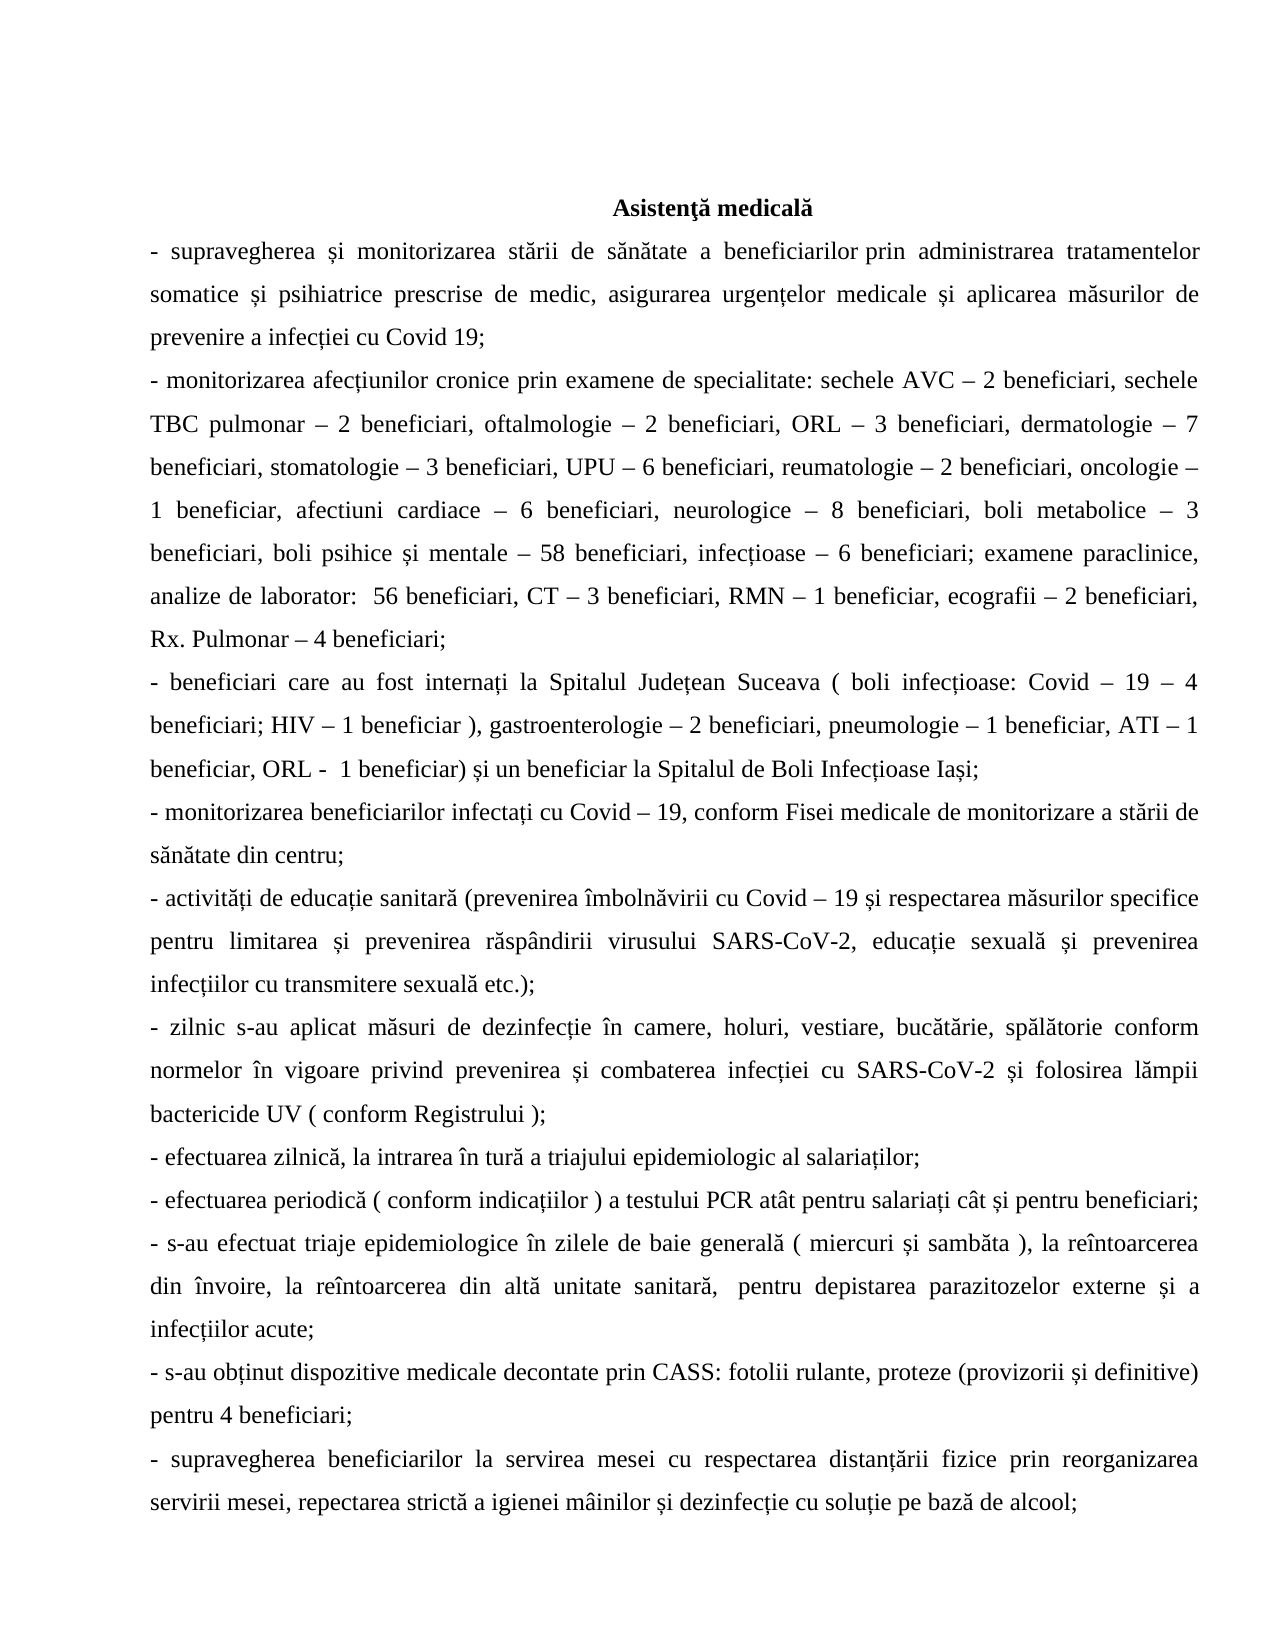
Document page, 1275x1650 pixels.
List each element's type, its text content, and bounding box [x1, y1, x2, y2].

text - efectuarea periodică ( conform indicațiilor ) a testului PCR atât pentru salariați cât și pentru beneficiari; [150, 1185, 1200, 1214]
text - efectuarea zilnică, la intrarea în tură a triajului epidemiologic al salariaților; [150, 1142, 1200, 1171]
text Asistenţă medicală [225, 193, 1200, 222]
text - supravegherea și monitorizarea stării de sănătate a beneficiarilor prin administrarea tratamentelor somatice și psihiatrice prescrise de medic, asigurarea urgențelor medicale și aplicarea măsurilor de prevenire a infecției cu Covid 19; [150, 236, 1200, 351]
text - monitorizarea afecțiunilor cronice prin examene de specialitate: sechele AVC – 2 beneficiari, sechele TBC pulmonar – 2 beneficiari, oftalmologie – 2 beneficiari, ORL – 3 beneficiari, dermatologie – 7 beneficiari, stomatologie – 3 beneficiari, UPU – 6 beneficiari, reumatologie – 2 beneficiari, oncologie – 1 beneficiar, afectiuni cardiace – 6 beneficiari, neurologice – 8 beneficiari, boli metabolice – 3 beneficiari, boli psihice și mentale – 58 beneficiari, infecțioase – 6 beneficiari; examene paraclinice, analize de laborator: 56 beneficiari, CT – 3 beneficiari, RMN – 1 beneficiar, ecografii – 2 beneficiari, Rx. Pulmonar – 4 beneficiari; [150, 366, 1200, 653]
text - zilnic s-au aplicat măsuri de dezinfecție în camere, holuri, vestiare, bucătărie, spălătorie conform normelor în vigoare privind prevenirea și combaterea infecției cu SARS-CoV-2 și folosirea lămpii bactericide UV ( conform Registrului ); [150, 1012, 1200, 1127]
text - supravegherea beneficiarilor la servirea mesei cu respectarea distanțării fizice prin reorganizarea servirii mesei, repectarea strictă a igienei mâinilor și dezinfecție cu soluție pe bază de alcool; [150, 1444, 1200, 1516]
text - activități de educație sanitară (prevenirea îmbolnăvirii cu Covid – 19 și respectarea măsurilor specifice pentru limitarea și prevenirea răspândirii virusului SARS-CoV-2, educație sexuală și prevenirea infecțiilor cu transmitere sexuală etc.); [150, 883, 1200, 998]
text - s-au efectuat triaje epidemiologice în zilele de baie generală ( miercuri și sambăta ), la reîntoarcerea din învoire, la reîntoarcerea din altă unitate sanitară, pentru depistarea parazitozelor externe și a infecțiilor acute; [150, 1228, 1200, 1343]
text - monitorizarea beneficiarilor infectați cu Covid – 19, conform Fisei medicale de monitorizare a stării de sănătate din centru; [150, 797, 1200, 869]
text - s-au obținut dispozitive medicale decontate prin CASS: fotolii rulante, proteze (provizorii și definitive) pentru 4 beneficiari; [150, 1357, 1200, 1429]
text - beneficiari care au fost internați la Spitalul Județean Suceava ( boli infecțioase: Covid – 19 – 4 beneficiari; HIV – 1 beneficiar ), gastroenterologie – 2 beneficiari, pneumologie – 1 beneficiar, ATI – 1 beneficiar, ORL - 1 beneficiar) și un beneficiar la Spitalul de Boli Infecțioase Iași; [150, 667, 1200, 782]
